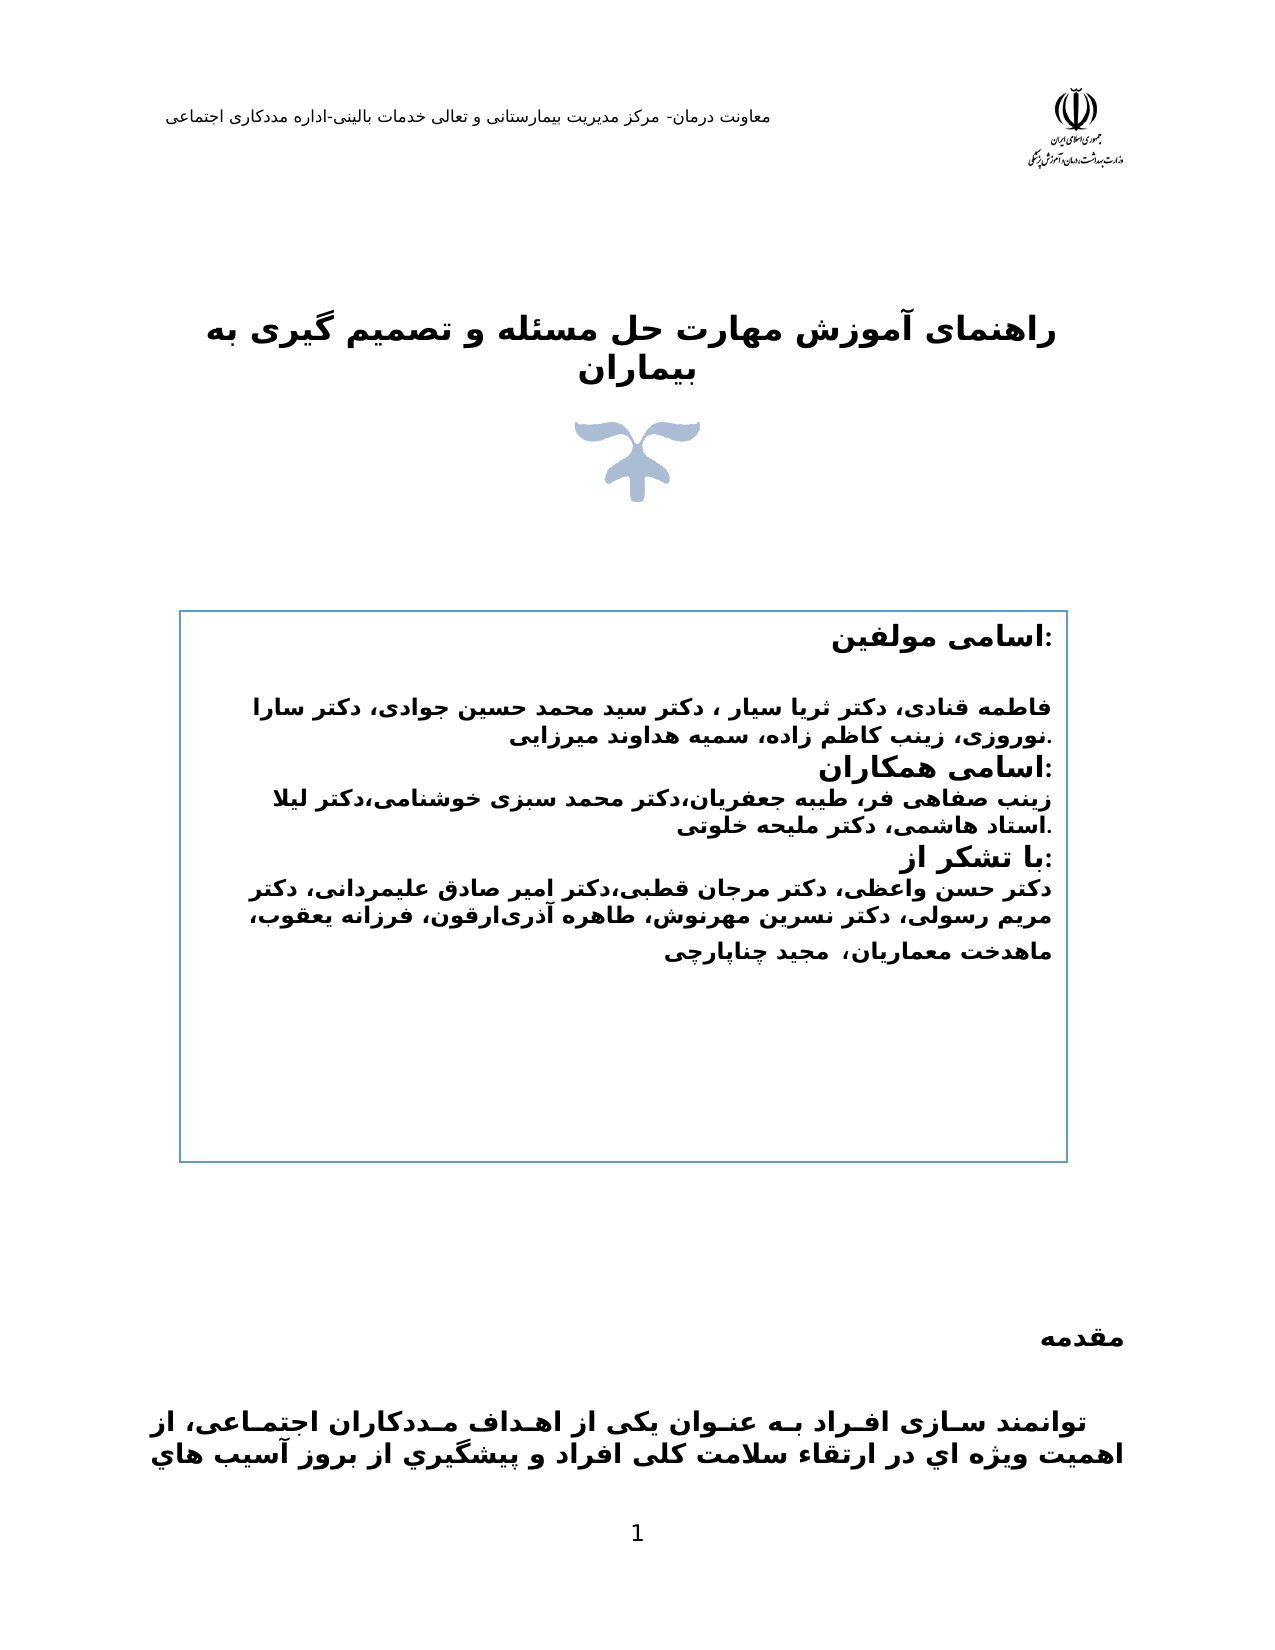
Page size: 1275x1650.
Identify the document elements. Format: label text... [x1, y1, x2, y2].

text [150, 1406, 1125, 1469]
picture [1026, 88, 1125, 187]
text راهنمای آموزش مهارت حل مسئله و تصمیم گیری به بیماران [150, 309, 1125, 387]
text مقدمه [150, 1321, 1124, 1353]
